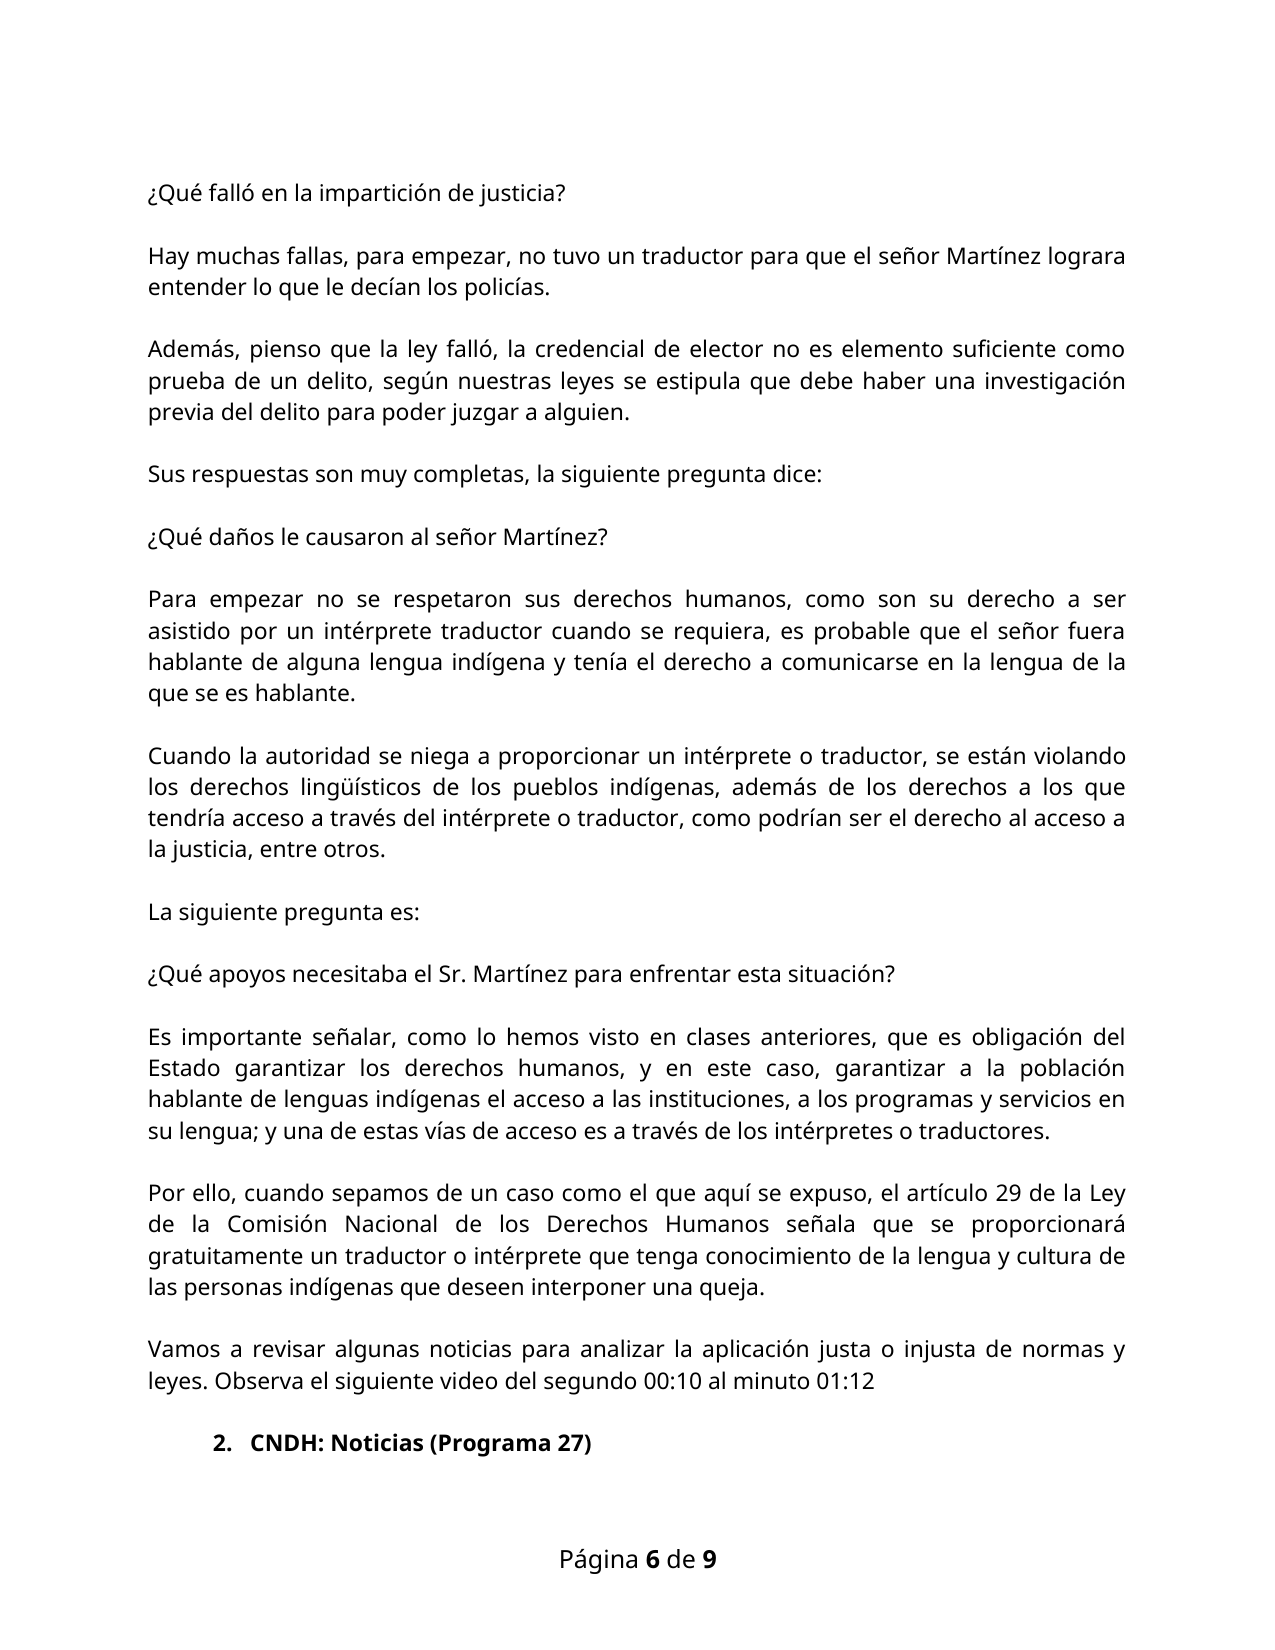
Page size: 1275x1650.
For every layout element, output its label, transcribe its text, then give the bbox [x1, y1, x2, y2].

text Es importante señalar, como lo hemos visto en clases anteriores, que es obligación del Estado garantizar los derechos humanos, y en este caso, garantizar a la población hablante de lenguas indígenas el acceso a las instituciones, a los programas y servicios en su lengua; y una de estas vías de acceso es a través de los intérpretes o traductores. [148, 1021, 1127, 1146]
text Sus respuestas son muy completas, la siguiente pregunta dice: [148, 458, 1127, 490]
text ¿Qué daños le causaron al señor Martínez? [148, 521, 1127, 552]
text ¿Qué falló en la impartición de justicia? [148, 177, 1127, 208]
text Para empezar no se respetaron sus derechos humanos, como son su derecho a ser asistido por un intérprete traductor cuando se requiera, es probable que el señor fuera hablante de alguna lengua indígena y tenía el derecho a comunicarse en la lengua de la que se es hablante. [148, 583, 1127, 708]
text Además, pienso que la ley falló, la credencial de elector no es elemento suficiente como prueba de un delito, según nuestras leyes se estipula que debe haber una investigación previa del delito para poder juzgar a alguien. [148, 333, 1127, 427]
text Vamos a revisar algunas noticias para analizar la aplicación justa o injusta de normas y leyes. Observa el siguiente video del segundo 00:10 al minuto 01:12 [148, 1333, 1127, 1396]
text Cuando la autoridad se niega a proporcionar un intérprete o traductor, se están violando los derechos lingüísticos de los pueblos indígenas, además de los derechos a los que tendría acceso a través del intérprete o traductor, como podrían ser el derecho al acceso a la justicia, entre otros. [148, 740, 1127, 865]
text Hay muchas fallas, para empezar, no tuvo un traductor para que el señor Martínez lograra entender lo que le decían los policías. [148, 240, 1127, 302]
text ¿Qué apoyos necesitaba el Sr. Martínez para enfrentar esta situación? [148, 958, 1127, 990]
text Por ello, cuando sepamos de un caso como el que aquí se expuso, el artículo 29 de la Ley de la Comisión Nacional de los Derechos Humanos señala que se proporcionará gratuitamente un traductor o intérprete que tenga conocimiento de la lengua y cultura de las personas indígenas que deseen interponer una queja. [148, 1177, 1127, 1302]
text La siguiente pregunta es: [148, 896, 1127, 927]
list CNDH: Noticias (Programa 27) [213, 1427, 1127, 1458]
